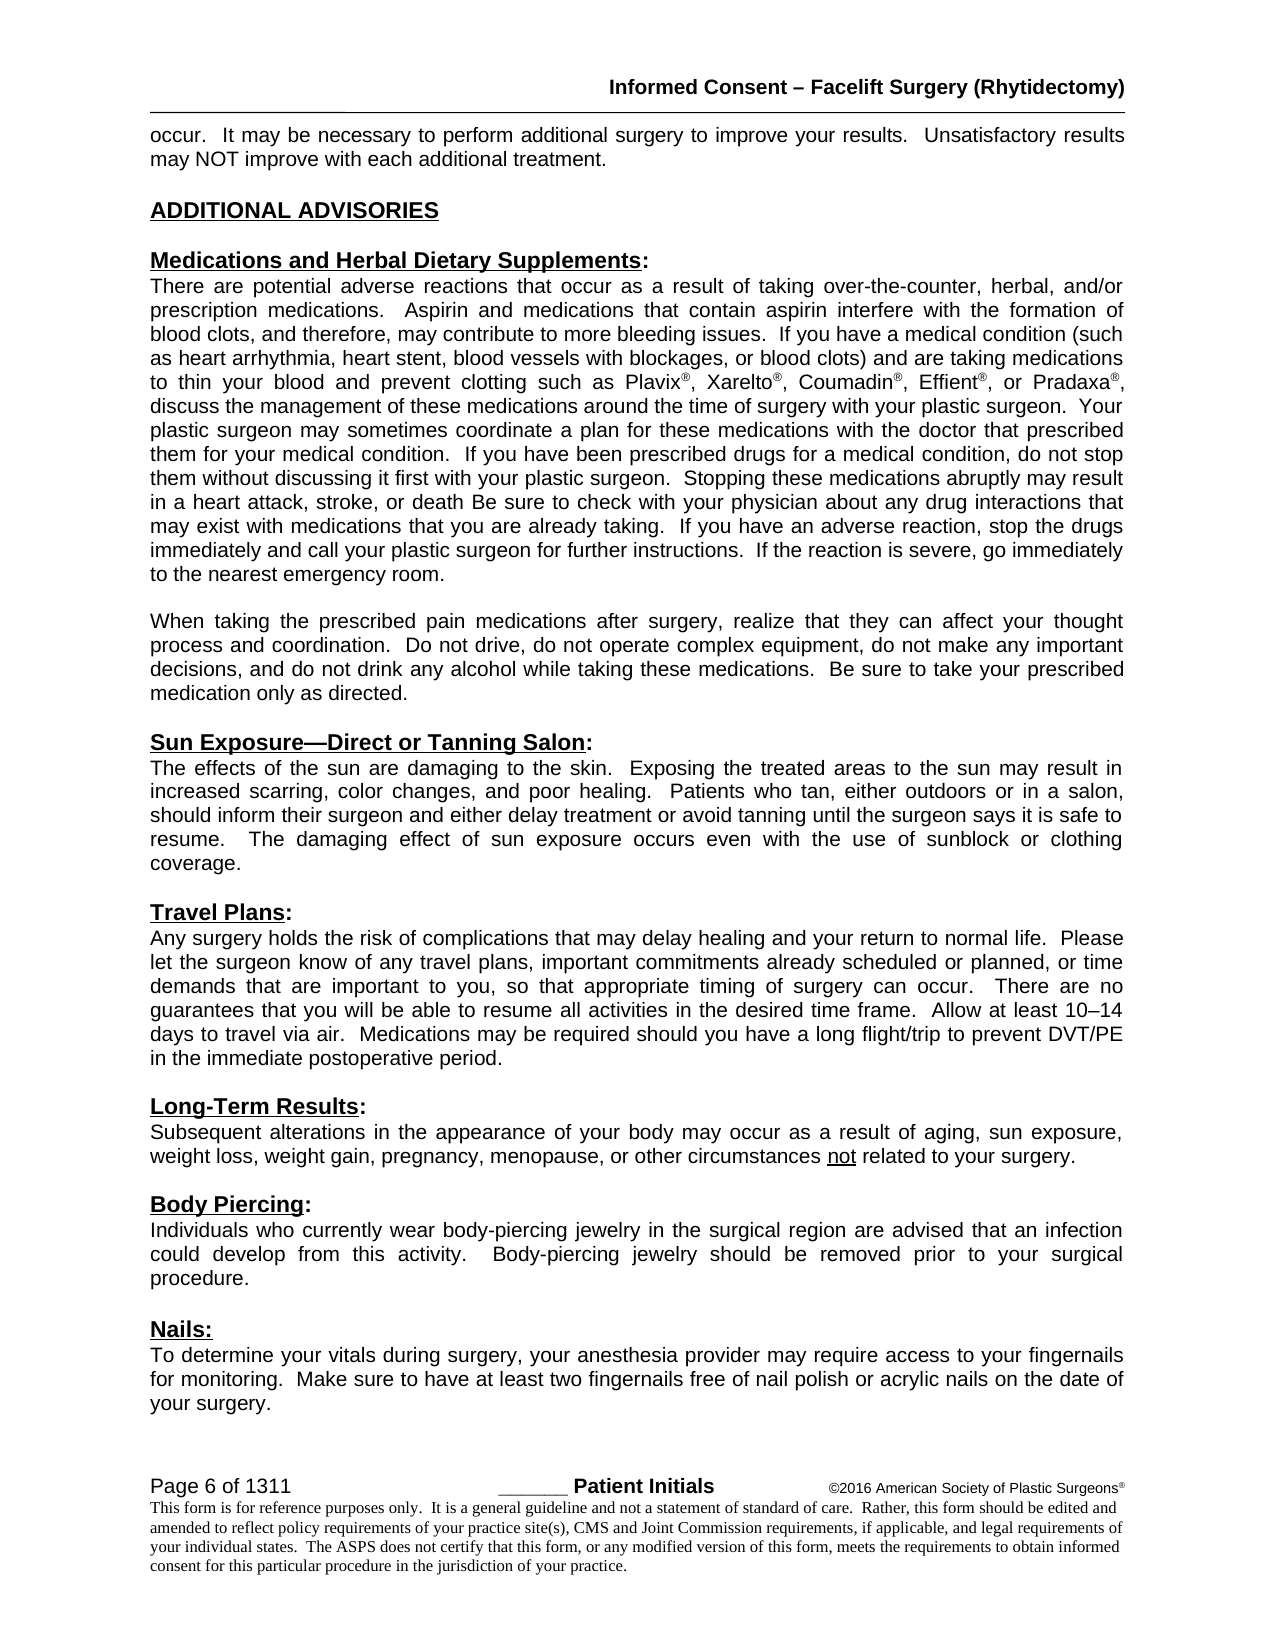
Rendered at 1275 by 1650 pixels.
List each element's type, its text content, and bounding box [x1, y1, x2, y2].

text Travel Plans: [150, 899, 1125, 926]
text Individuals who currently wear body-piercing jewelry in the surgical region are advised that an infection could develop from this activity. Body-piercing jewelry should be removed prior to your surgical procedure. [150, 1218, 1125, 1290]
text Long-Term Results: [150, 1093, 1125, 1119]
text When taking the prescribed pain medications after surgery, realize that they can affect your thought process and coordination. Do not drive, do not operate complex equipment, do not make any important decisions, and do not drink any alcohol while taking these medications. Be sure to take your prescribed medication only as directed. [150, 609, 1125, 705]
text Sun Exposure—Direct or Tanning Salon: [150, 729, 1125, 755]
text Any surgery holds the risk of complications that may delay healing and your return to normal life. Please let the surgeon know of any travel plans, important commitments already scheduled or planned, or time demands that are important to you, so that appropriate timing of surgery can occur. There are no guarantees that you will be able to resume all activities in the desired time frame. Allow at least 10–14 days to travel via air. Medications may be required should you have a long flight/trip to prevent DVT/PE in the immediate postoperative period. [150, 926, 1125, 1069]
text The effects of the sun are damaging to the skin. Exposing the treated areas to the sun may result in increased scarring, color changes, and poor healing. Patients who tan, either outdoors or in a salon, should inform their surgeon and either delay treatment or avoid tanning until the surgeon says it is safe to resume. The damaging effect of sun exposure occurs even with the use of sunblock or clothing coverage. [150, 755, 1125, 875]
text There are potential adverse reactions that occur as a result of taking over-the-counter, herbal, and/or prescription medications. Aspirin and medications that contain aspirin interfere with the formation of blood clots, and therefore, may contribute to more bleeding issues. If you have a medical condition (such as heart arrhythmia, heart stent, blood vessels with blockages, or blood clots) and are taking medications to thin your blood and prevent clotting such as Plavix®, Xarelto®, Coumadin®, Effient®, or Pradaxa®, discuss the management of these medications around the time of surgery with your plastic surgeon. Your plastic surgeon may sometimes coordinate a plan for these medications with the doctor that prescribed them for your medical condition. If you have been prescribed drugs for a medical condition, do not stop them without discussing it first with your plastic surgeon. Stopping these medications abruptly may result in a heart attack, stroke, or death Be sure to check with your physician about any drug interactions that may exist with medications that you are already taking. If you have an adverse reaction, stop the drugs immediately and call your plastic surgeon for further instructions. If the reaction is severe, go immediately to the nearest emergency room. [150, 274, 1125, 585]
text To determine your vitals during surgery, your anesthesia provider may require access to your fingernails for monitoring. Make sure to have at least two fingernails free of nail polish or acrylic nails on the date of your surgery. [150, 1342, 1125, 1414]
text ADDITIONAL ADVISORIES [150, 197, 1125, 223]
text Body Piercing: [150, 1191, 1125, 1218]
text Subsequent alterations in the appearance of your body may occur as a result of aging, sun exposure, weight loss, weight gain, pregnancy, menopause, or other circumstances not related to your surgery. [150, 1119, 1125, 1167]
text Medications and Herbal Dietary Supplements: [150, 247, 1125, 274]
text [150, 123, 1125, 171]
text Nails: [150, 1316, 1125, 1342]
